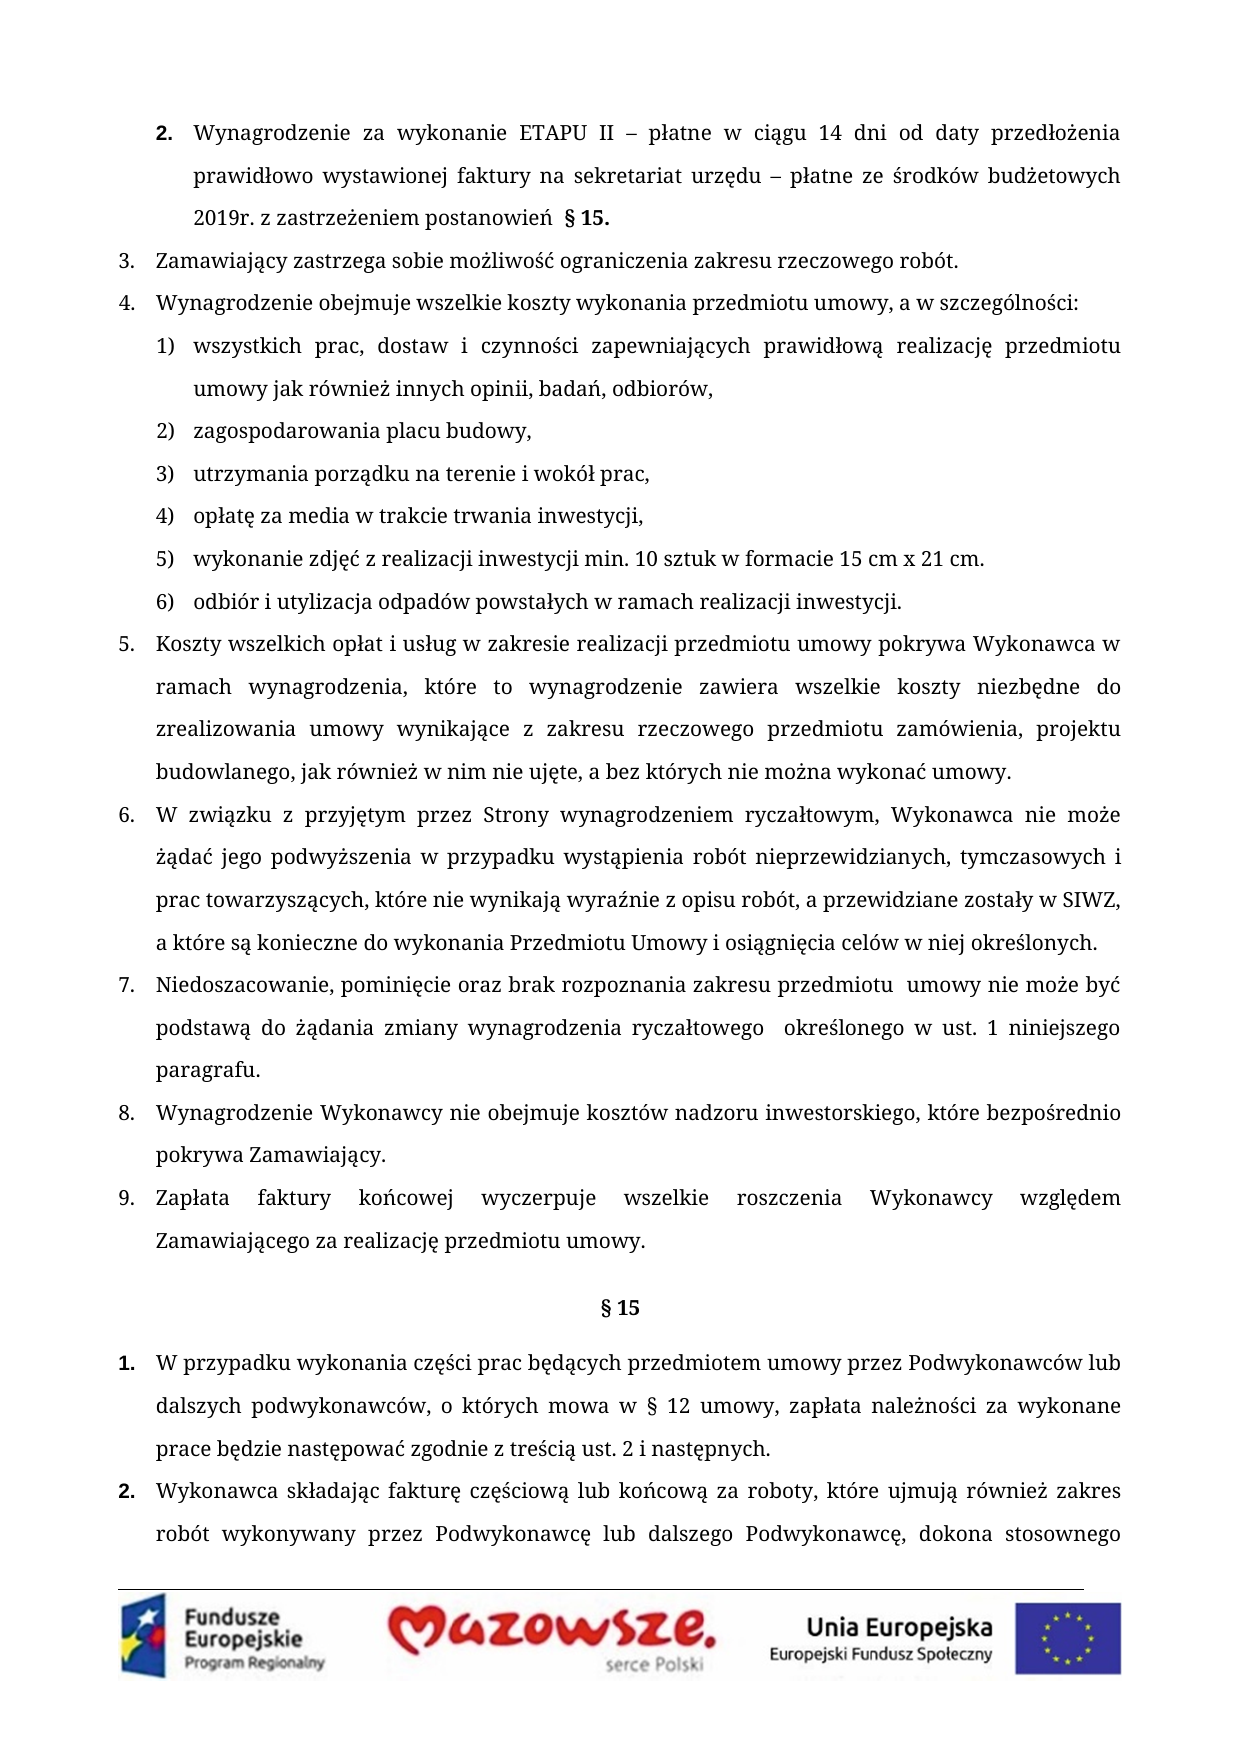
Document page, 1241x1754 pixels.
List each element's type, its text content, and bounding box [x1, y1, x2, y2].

list wszystkich prac, dostaw i czynności zapewniających prawidłową realizację przedmiotu umowy jak również innych opinii, badań, odbiorów, [156, 331, 1122, 402]
text § 15 [118, 1293, 1122, 1322]
list W przypadku wykonania części prac będących przedmiotem umowy przez Podwykonawców lub dalszych podwykonawców, o których mowa w § 12 umowy, zapłata należności za wykonane prace będzie następować zgodnie z treścią ust. 2 i następnych. [118, 1348, 1122, 1462]
picture [118, 1592, 1122, 1681]
list opłatę za media w trakcie trwania inwestycji, [156, 502, 1122, 530]
list wykonanie zdjęć z realizacji inwestycji min. 10 sztuk w formacie 15 cm x 21 cm. [156, 544, 1122, 573]
list Wynagrodzenie obejmuje wszelkie koszty wykonania przedmiotu umowy, a w szczególności: [118, 288, 1122, 317]
list Niedoszacowanie, pominięcie oraz brak rozpoznania zakresu przedmiotu umowy nie może być podstawą do żądania zmiany wynagrodzenia ryczałtowego określonego w ust. 1 niniejszego paragrafu. [118, 970, 1122, 1084]
list Wynagrodzenie Wykonawcy nie obejmuje kosztów nadzoru inwestorskiego, które bezpośrednio pokrywa Zamawiający. [118, 1098, 1122, 1169]
list W związku z przyjętym przez Strony wynagrodzeniem ryczałtowym, Wykonawca nie może żądać jego podwyższenia w przypadku wystąpienia robót nieprzewidzianych, tymczasowych i prac towarzyszących, które nie wynikają wyraźnie z opisu robót, a przewidziane zostały w SIWZ, a które są konieczne do wykonania Przedmiotu Umowy i osiągnięcia celów w niej określonych. [118, 800, 1122, 956]
list Zamawiający zastrzega sobie możliwość ograniczenia zakresu rzeczowego robót. [118, 246, 1122, 274]
list Wynagrodzenie za wykonanie ETAPU II – płatne w ciągu 14 dni od daty przedłożenia prawidłowo wystawionej faktury na sekretariat urzędu – płatne ze środków budżetowych 2019r. z zastrzeżeniem postanowień § 15. [156, 118, 1122, 232]
list zagospodarowania placu budowy, [156, 416, 1122, 445]
list Koszty wszelkich opłat i usług w zakresie realizacji przedmiotu umowy pokrywa Wykonawca w ramach wynagrodzenia, które to wynagrodzenie zawiera wszelkie koszty niezbędne do zrealizowania umowy wynikające z zakresu rzeczowego przedmiotu zamówienia, projektu budowlanego, jak również w nim nie ujęte, a bez których nie można wykonać umowy. [118, 629, 1122, 786]
list utrzymania porządku na terenie i wokół prac, [156, 459, 1122, 487]
list Zapłata faktury końcowej wyczerpuje wszelkie roszczenia Wykonawcy względem Zamawiającego za realizację przedmiotu umowy. [118, 1183, 1122, 1254]
list odbiór i utylizacja odpadów powstałych w ramach realizacji inwestycji. [156, 587, 1122, 615]
